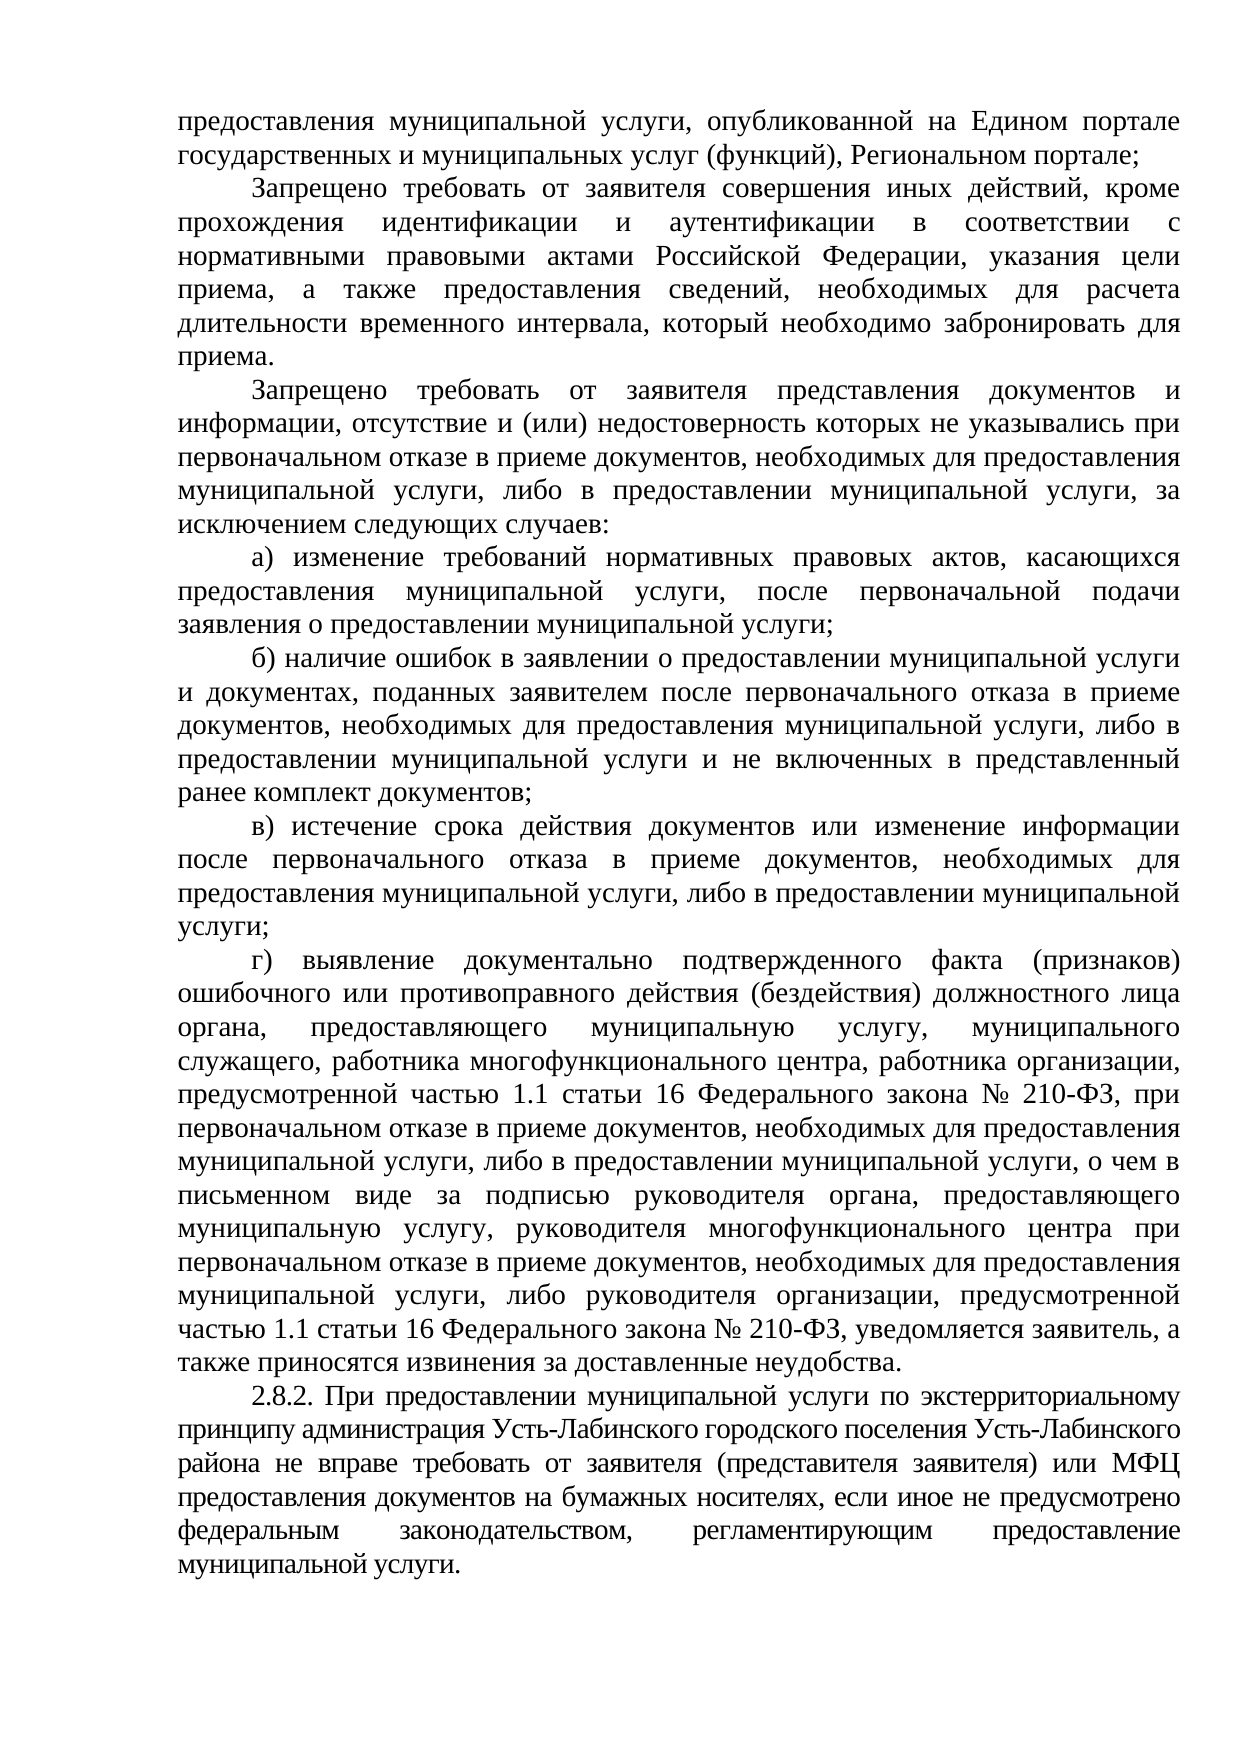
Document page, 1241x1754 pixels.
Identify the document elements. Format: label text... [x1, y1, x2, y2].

text в) истечение срока действия документов или изменение информации после первоначального отказа в приеме документов, необходимых для предоставления муниципальной услуги, либо в предоставлении муниципальной услуги; [177, 808, 1181, 942]
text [177, 103, 1181, 171]
text Запрещено требовать от заявителя представления документов и информации, отсутствие и (или) недостоверность которых не указывались при первоначальном отказе в приеме документов, необходимых для предоставления муниципальной услуги, либо в предоставлении муниципальной услуги, за исключением следующих случаев: [177, 372, 1181, 539]
text 2.8.2. При предоставлении муниципальной услуги по экстерриториальному принципу администрация Усть-Лабинского городского поселения Усть-Лабинского района не вправе требовать от заявителя (представителя заявителя) или МФЦ предоставления документов на бумажных носителях, если иное не предусмотрено федеральным законодательством, регламентирующим предоставление муниципальной услуги. [177, 1378, 1181, 1579]
text Запрещено требовать от заявителя совершения иных действий, кроме прохождения идентификации и аутентификации в соответствии с нормативными правовыми актами Российской Федерации, указания цели приема, а также предоставления сведений, необходимых для расчета длительности временного интервала, который необходимо забронировать для приема. [177, 171, 1181, 372]
text а) изменение требований нормативных правовых актов, касающихся предоставления муниципальной услуги, после первоначальной подачи заявления о предоставлении муниципальной услуги; [177, 539, 1181, 640]
text б) наличие ошибок в заявлении о предоставлении муниципальной услуги и документах, поданных заявителем после первоначального отказа в приеме документов, необходимых для предоставления муниципальной услуги, либо в предоставлении муниципальной услуги и не включенных в представленный ранее комплект документов; [177, 640, 1181, 808]
text г) выявление документально подтвержденного факта (признаков) ошибочного или противоправного действия (бездействия) должностного лица органа, предоставляющего муниципальную услугу, муниципального служащего, работника многофункционального центра, работника организации, предусмотренной частью 1.1 статьи 16 Федерального закона № 210-ФЗ, при первоначальном отказе в приеме документов, необходимых для предоставления муниципальной услуги, либо в предоставлении муниципальной услуги, о чем в письменном виде за подписью руководителя органа, предоставляющего муниципальную услугу, руководителя многофункционального центра при первоначальном отказе в приеме документов, необходимых для предоставления муниципальной услуги, либо руководителя организации, предусмотренной частью 1.1 статьи 16 Федерального закона № 210-ФЗ, уведомляется заявитель, а также приносятся извинения за доставленные неудобства. [177, 942, 1181, 1378]
